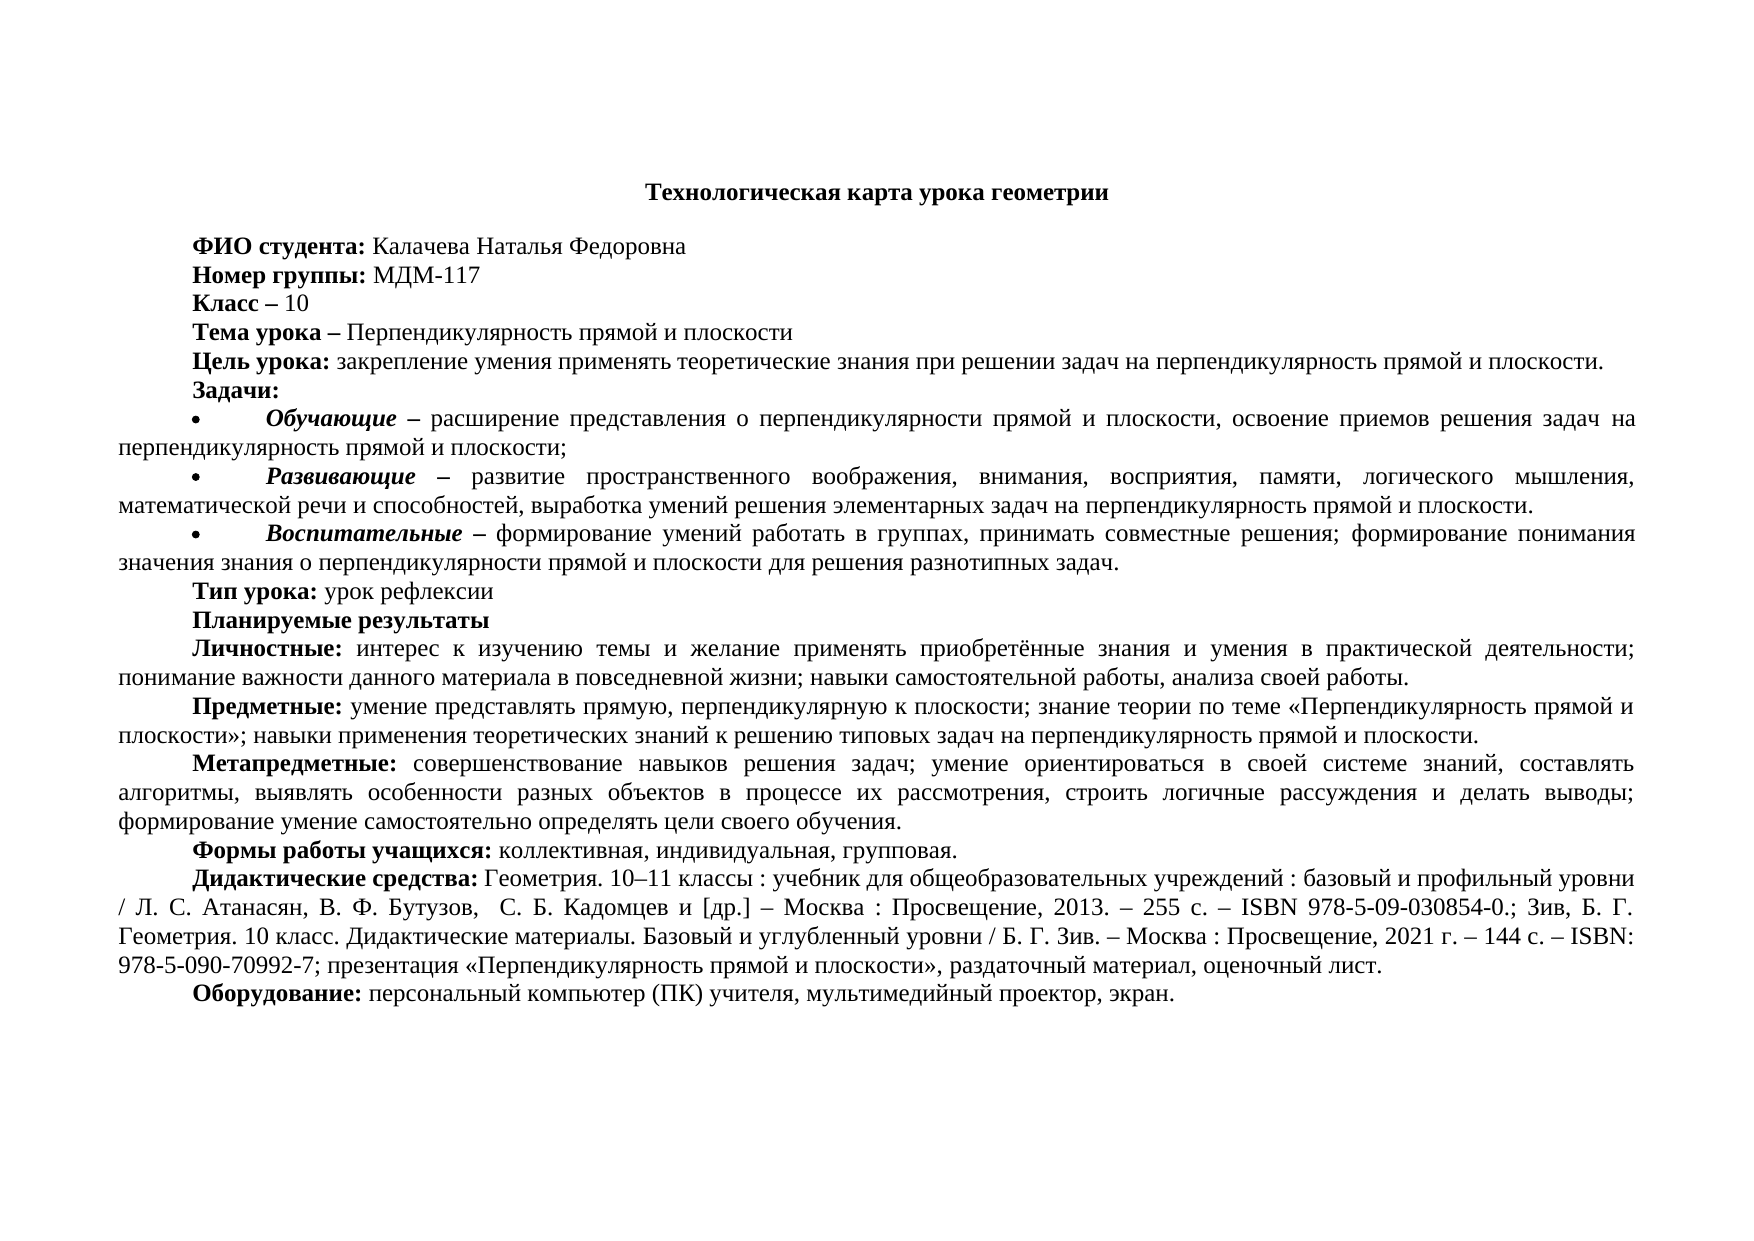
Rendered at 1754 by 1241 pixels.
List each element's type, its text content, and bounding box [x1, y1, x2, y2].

text Цель урока: закрепление умения применять теоретические знания при решении задач на перпендикулярность прямой и плоскости. [118, 346, 1636, 375]
text Задачи: [118, 375, 1636, 403]
text Личностные: интерес к изучению темы и желание применять приобретённые знания и умения в практической деятельности; понимание важности данного материала в повседневной жизни; навыки самостоятельной работы, анализа своей работы. [118, 633, 1636, 691]
text Формы работы учащихся: коллективная, индивидуальная, групповая. [118, 835, 1636, 863]
text Метапредметные: совершенствование навыков решения задач; умение ориентироваться в своей системе знаний, составлять алгоритмы, выявлять особенности разных объектов в процессе их рассмотрения, строить логичные рассуждения и делать выводы; формирование умение самостоятельно определять цели своего обучения. [118, 748, 1636, 835]
list Обучающие – расширение представления о перпендикулярности прямой и плоскости, освоение приемов решения задач на перпендикулярность прямой и плоскости; [118, 403, 1636, 461]
text Номер группы: МДМ-117 [118, 260, 1636, 288]
text Тема урока – Перпендикулярность прямой и плоскости [118, 317, 1636, 346]
list Развивающие – развитие пространственного воображения, внимания, восприятия, памяти, логического мышления, математической речи и способностей, выработка умений решения элементарных задач на перпендикулярность прямой и плоскости. [118, 461, 1636, 518]
list Воспитательные – формирование умений работать в группах, принимать совместные решения; формирование понимания значения знания о перпендикулярности прямой и плоскости для решения разнотипных задач. [118, 518, 1636, 576]
text Дидактические средства: Геометрия. 10–11 классы : учебник для общеобразовательных учреждений : базовый и профильный уровни / Л. С. Атанасян, В. Ф. Бутузов, С. Б. Кадомцев и [др.] – Москва : Просвещение, 2013. – 255 с. – ISBN 978-5-09-030854-0.; Зив, Б. Г. Геометрия. 10 класс. Дидактические материалы. Базовый и углубленный уровни / Б. Г. Зив. – Москва : Просвещение, 2021 г. – 144 с. – ISBN: 978-5-090-70992-7; презентация «Перпендикулярность прямой и плоскости», раздаточный материал, оценочный лист. [118, 863, 1636, 978]
text Планируемые результаты [118, 605, 1636, 633]
text Класс – 10 [118, 288, 1636, 317]
text Тип урока: урок рефлексии [118, 576, 1636, 605]
text Оборудование: персональный компьютер (ПК) учителя, мультимедийный проектор, экран. [118, 978, 1636, 1007]
text Предметные: умение представлять прямую, перпендикулярную к плоскости; знание теории по теме «Перпендикулярность прямой и плоскости»; навыки применения теоретических знаний к решению типовых задач на перпендикулярность прямой и плоскости. [118, 691, 1636, 748]
text ФИО студента: Калачева Наталья Федоровна [118, 231, 1636, 260]
text Технологическая карта урока геометрии [118, 177, 1636, 206]
